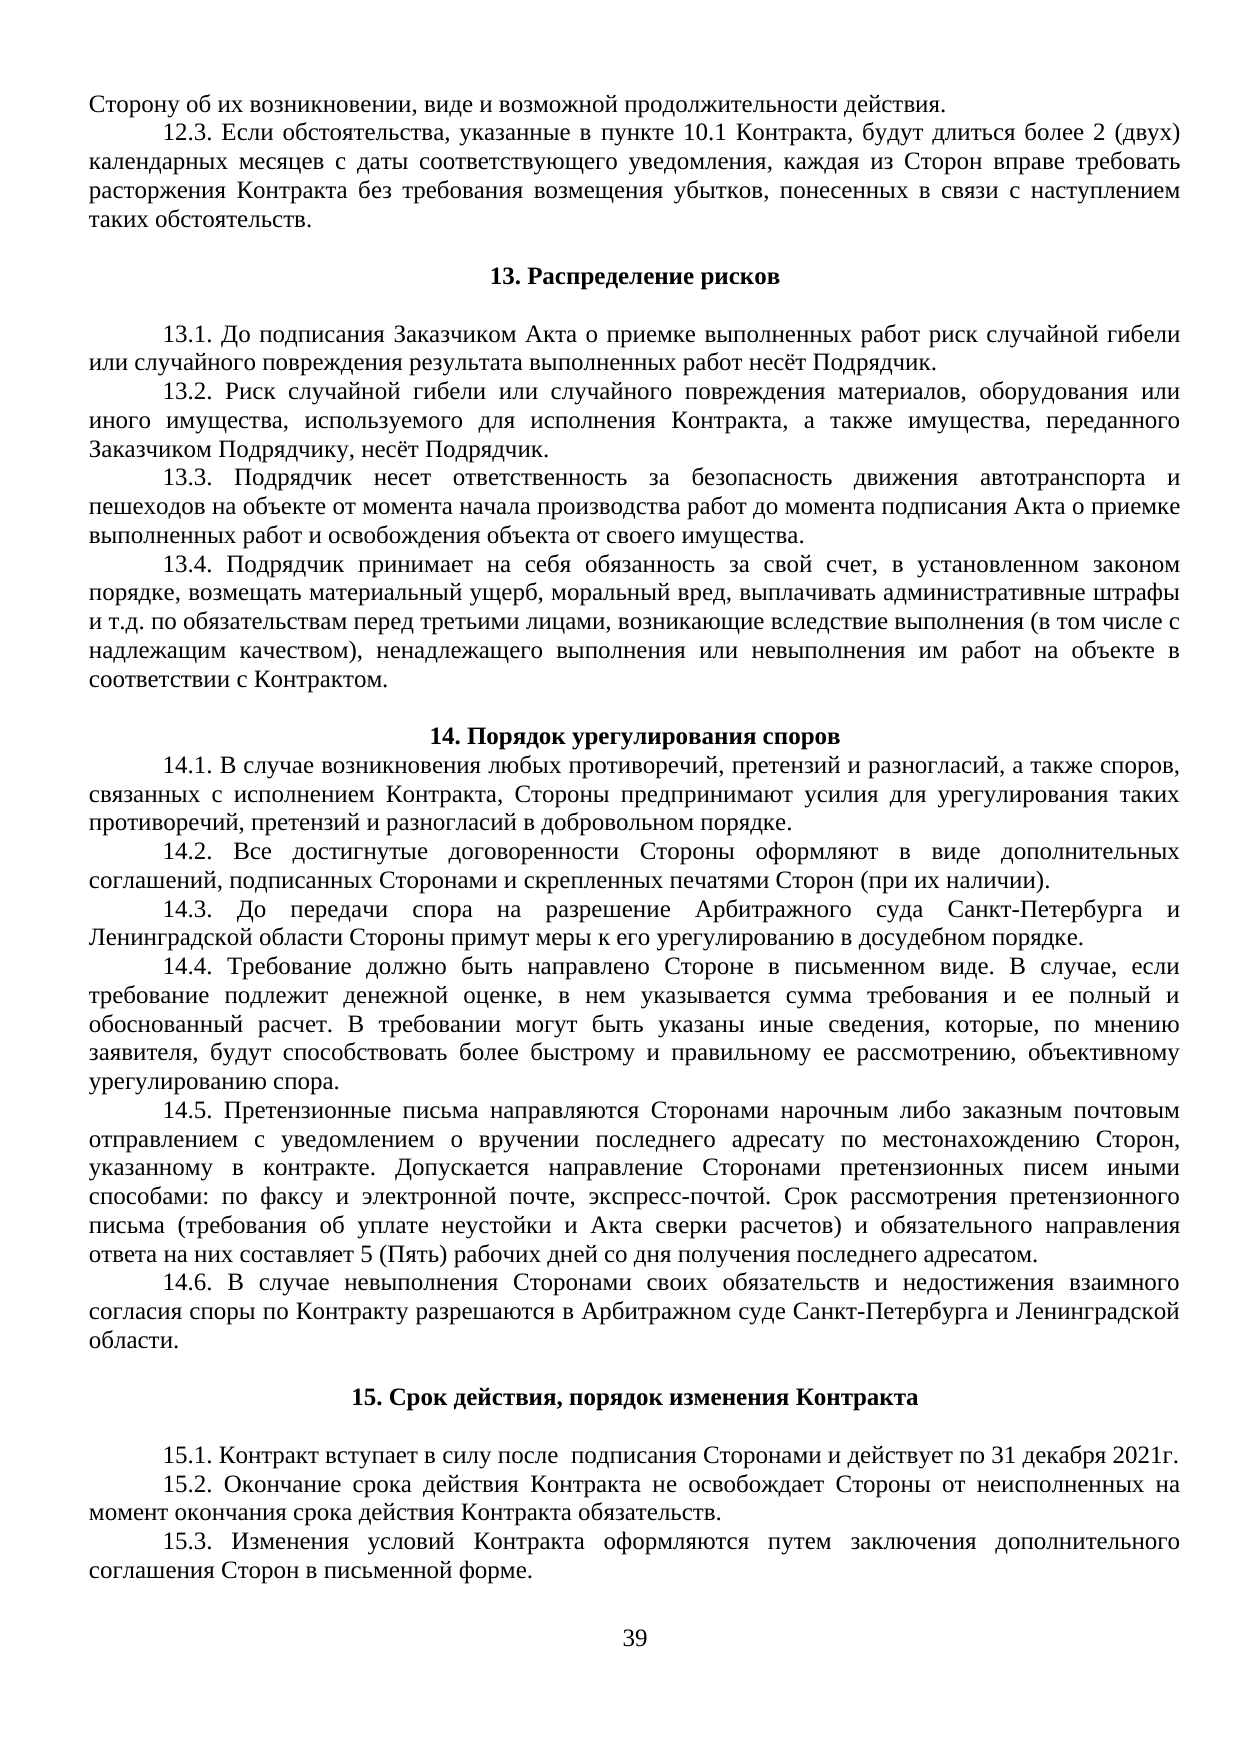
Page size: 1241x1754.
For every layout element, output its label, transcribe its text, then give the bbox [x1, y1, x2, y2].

text 13.1. До подписания Заказчиком Акта о приемке выполненных работ риск случайной гибели или случайного повреждения результата выполненных работ несёт Подрядчик. [89, 319, 1181, 376]
text 15.1. Контракт вступает в силу после подписания Сторонами и действует по 31 декабря 2021г. [89, 1440, 1181, 1469]
text 14.4. Требование должно быть направлено Стороне в письменном виде. В случае, если требование подлежит денежной оценке, в нем указывается сумма требования и ее полный и обоснованный расчет. В требовании могут быть указаны иные сведения, которые, по мнению заявителя, будут способствовать более быстрому и правильному ее рассмотрению, объективному урегулированию спора. [89, 951, 1181, 1095]
text 14.2. Все достигнутые договоренности Стороны оформляют в виде дополнительных соглашений, подписанных Сторонами и скрепленных печатями Сторон (при их наличии). [89, 836, 1181, 894]
text 13.4. Подрядчик принимает на себя обязанность за свой счет, в установленном законом порядке, возмещать материальный ущерб, моральный вред, выплачивать административные штрафы и т.д. по обязательствам перед третьими лицами, возникающие вследствие выполнения (в том числе с надлежащим качеством), ненадлежащего выполнения или невыполнения им работ на объекте в соответствии с Контрактом. [89, 549, 1181, 692]
text 14.1. В случае возникновения любых противоречий, претензий и разногласий, а также споров, связанных с исполнением Контракта, Стороны предпринимают усилия для урегулирования таких противоречий, претензий и разногласий в добровольном порядке. [89, 750, 1181, 836]
text 14. Порядок урегулирования споров [89, 721, 1181, 750]
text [89, 89, 1181, 117]
text 15.3. Изменения условий Контракта оформляются путем заключения дополнительного соглашения Сторон в письменной форме. [89, 1526, 1181, 1584]
text 14.5. Претензионные письма направляются Сторонами нарочным либо заказным почтовым отправлением с уведомлением о вручении последнего адресату по местонахождению Сторон, указанному в контракте. Допускается направление Сторонами претензионных писем иными способами: по факсу и электронной почте, экспресс-почтой. Срок рассмотрения претензионного письма (требования об уплате неустойки и Акта сверки расчетов) и обязательного направления ответа на них составляет 5 (Пять) рабочих дней со дня получения последнего адресатом. [89, 1095, 1181, 1267]
text 14.6. В случае невыполнения Сторонами своих обязательств и недостижения взаимного согласия споры по Контракту разрешаются в Арбитражном суде Санкт-Петербурга и Ленинградской области. [89, 1267, 1181, 1354]
text 15.2. Окончание срока действия Контракта не освобождает Стороны от неисполненных на момент окончания срока действия Контракта обязательств. [89, 1469, 1181, 1526]
text 14.3. До передачи спора на разрешение Арбитражного суда Санкт-Петербурга и Ленинградской области Стороны примут меры к его урегулированию в досудебном порядке. [89, 894, 1181, 951]
text 13.3. Подрядчик несет ответственность за безопасность движения автотранспорта и пешеходов на объекте от момента начала производства работ до момента подписания Акта о приемке выполненных работ и освобождения объекта от своего имущества. [89, 462, 1181, 549]
text 13.2. Риск случайной гибели или случайного повреждения материалов, оборудования или иного имущества, используемого для исполнения Контракта, а также имущества, переданного Заказчиком Подрядчику, несёт Подрядчик. [89, 376, 1181, 462]
text 15. Срок действия, порядок изменения Контракта [89, 1382, 1181, 1411]
text 13. Распределение рисков [89, 261, 1181, 290]
text 12.3. Если обстоятельства, указанные в пункте 10.1 Контракта, будут длиться более 2 (двух) календарных месяцев с даты соответствующего уведомления, каждая из Сторон вправе требовать расторжения Контракта без требования возмещения убытков, понесенных в связи с наступлением таких обстоятельств. [89, 117, 1181, 232]
